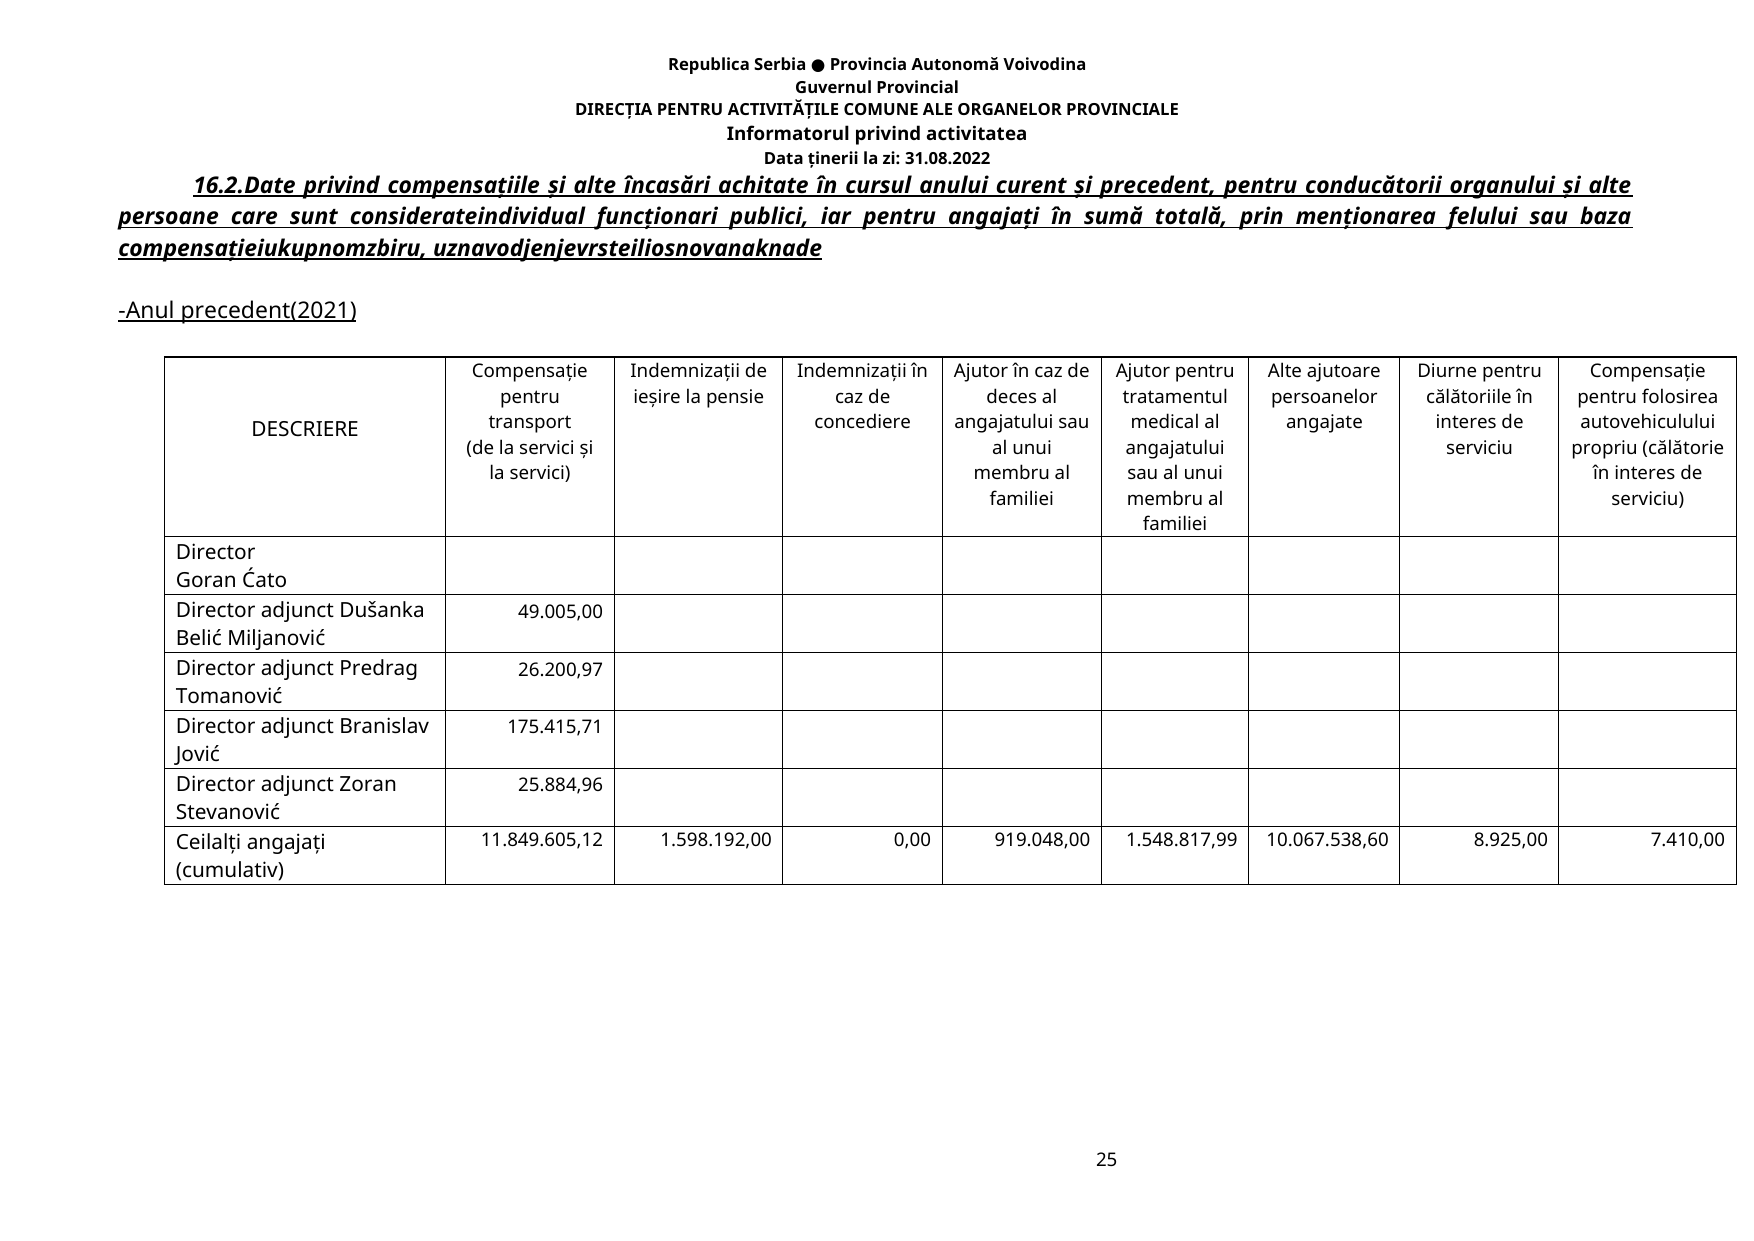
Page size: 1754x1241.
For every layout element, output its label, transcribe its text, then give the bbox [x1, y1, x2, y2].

table_cell [1559, 711, 1736, 768]
table_cell [783, 537, 942, 594]
table_cell [1249, 769, 1399, 826]
text 16.2.Date privind compensaţiile şi alte încasări achitate în cursul anului curent şi precedent, pentru conducătorii organului şi alte persoane care sunt considerateindividual funcţionari publici, iar pentru angajaţi în sumă totală, prin menţionarea felului sau baza compensaţieiukupnomzbiru, uznavodjenjevrsteiliosnovanaknade [118, 169, 1636, 263]
table_cell [1249, 537, 1399, 594]
table_cell [615, 595, 782, 652]
table_cell 26.200,97 [446, 653, 614, 710]
table_cell 919.048,00 [943, 827, 1101, 884]
table_cell 7.410,00 [1559, 827, 1736, 884]
table_cell [943, 711, 1101, 768]
table_cell [1400, 537, 1558, 594]
table_header Ajutor pentru tratamentul medical al angajatului sau al unui membru al familiei [1102, 358, 1248, 536]
table_cell 8.925,00 [1400, 827, 1558, 884]
table_cell [783, 711, 942, 768]
table_header DESCRIERE [165, 358, 445, 536]
table_cell [1249, 653, 1399, 710]
table_cell Director Goran Ćato [165, 537, 445, 594]
table_cell [783, 595, 942, 652]
table_cell [446, 537, 614, 594]
table_cell [1102, 711, 1248, 768]
table_cell [1559, 595, 1736, 652]
table_cell 11.849.605,12 [446, 827, 614, 884]
table_cell [1400, 653, 1558, 710]
table_cell 0,00 [783, 827, 942, 884]
table_cell [943, 653, 1101, 710]
table_cell 1.598.192,00 [615, 827, 782, 884]
table_cell 1.548.817,99 [1102, 827, 1248, 884]
table_cell [943, 769, 1101, 826]
table_cell [783, 769, 942, 826]
table_cell [1559, 769, 1736, 826]
table_header Diurne pentru călătoriile în interes de serviciu [1400, 358, 1558, 536]
table_cell Ceilalţi angajaţi (cumulativ) [165, 827, 445, 884]
table_cell 25.884,96 [446, 769, 614, 826]
table_cell [1102, 653, 1248, 710]
table_header Compensaţie pentru folosirea autovehiculului propriu (călătorie în interes de serviciu) [1559, 358, 1736, 536]
table_cell [615, 537, 782, 594]
table_header Ajutor în caz de deces al angajatului sau al unui membru al familiei [943, 358, 1101, 536]
table_cell 49.005,00 [446, 595, 614, 652]
table_cell [783, 653, 942, 710]
table_cell [1102, 769, 1248, 826]
table_header Compensaţie pentru transport (de la servici şi la servici) [446, 358, 614, 536]
table_cell [615, 653, 782, 710]
text -Anul precedent(2021) [118, 294, 1636, 325]
table_cell [1102, 595, 1248, 652]
table_cell 10.067.538,60 [1249, 827, 1399, 884]
table_cell [615, 769, 782, 826]
table_cell [1102, 537, 1248, 594]
table_cell 175.415,71 [446, 711, 614, 768]
table_cell [943, 595, 1101, 652]
table_cell Director adjunct Zoran Stevanović [165, 769, 445, 826]
table_cell Director adjunct Branislav Jović [165, 711, 445, 768]
table_cell Director adjunct Predrag Tomanović [165, 653, 445, 710]
table_header Indemnizaţii de ieşire la pensie [615, 358, 782, 536]
table_cell Director adjunct Dušanka Belić Miljanović [165, 595, 445, 652]
table_cell [615, 711, 782, 768]
table_cell [1249, 595, 1399, 652]
table_cell [943, 537, 1101, 594]
table_header Alte ajutoare persoanelor angajate [1249, 358, 1399, 536]
table_cell [1559, 653, 1736, 710]
table_header Indemnizaţii în caz de concediere [783, 358, 942, 536]
table_cell [1400, 595, 1558, 652]
table_cell [1400, 711, 1558, 768]
table_cell [1559, 537, 1736, 594]
table_cell [1400, 769, 1558, 826]
table_cell [1249, 711, 1399, 768]
